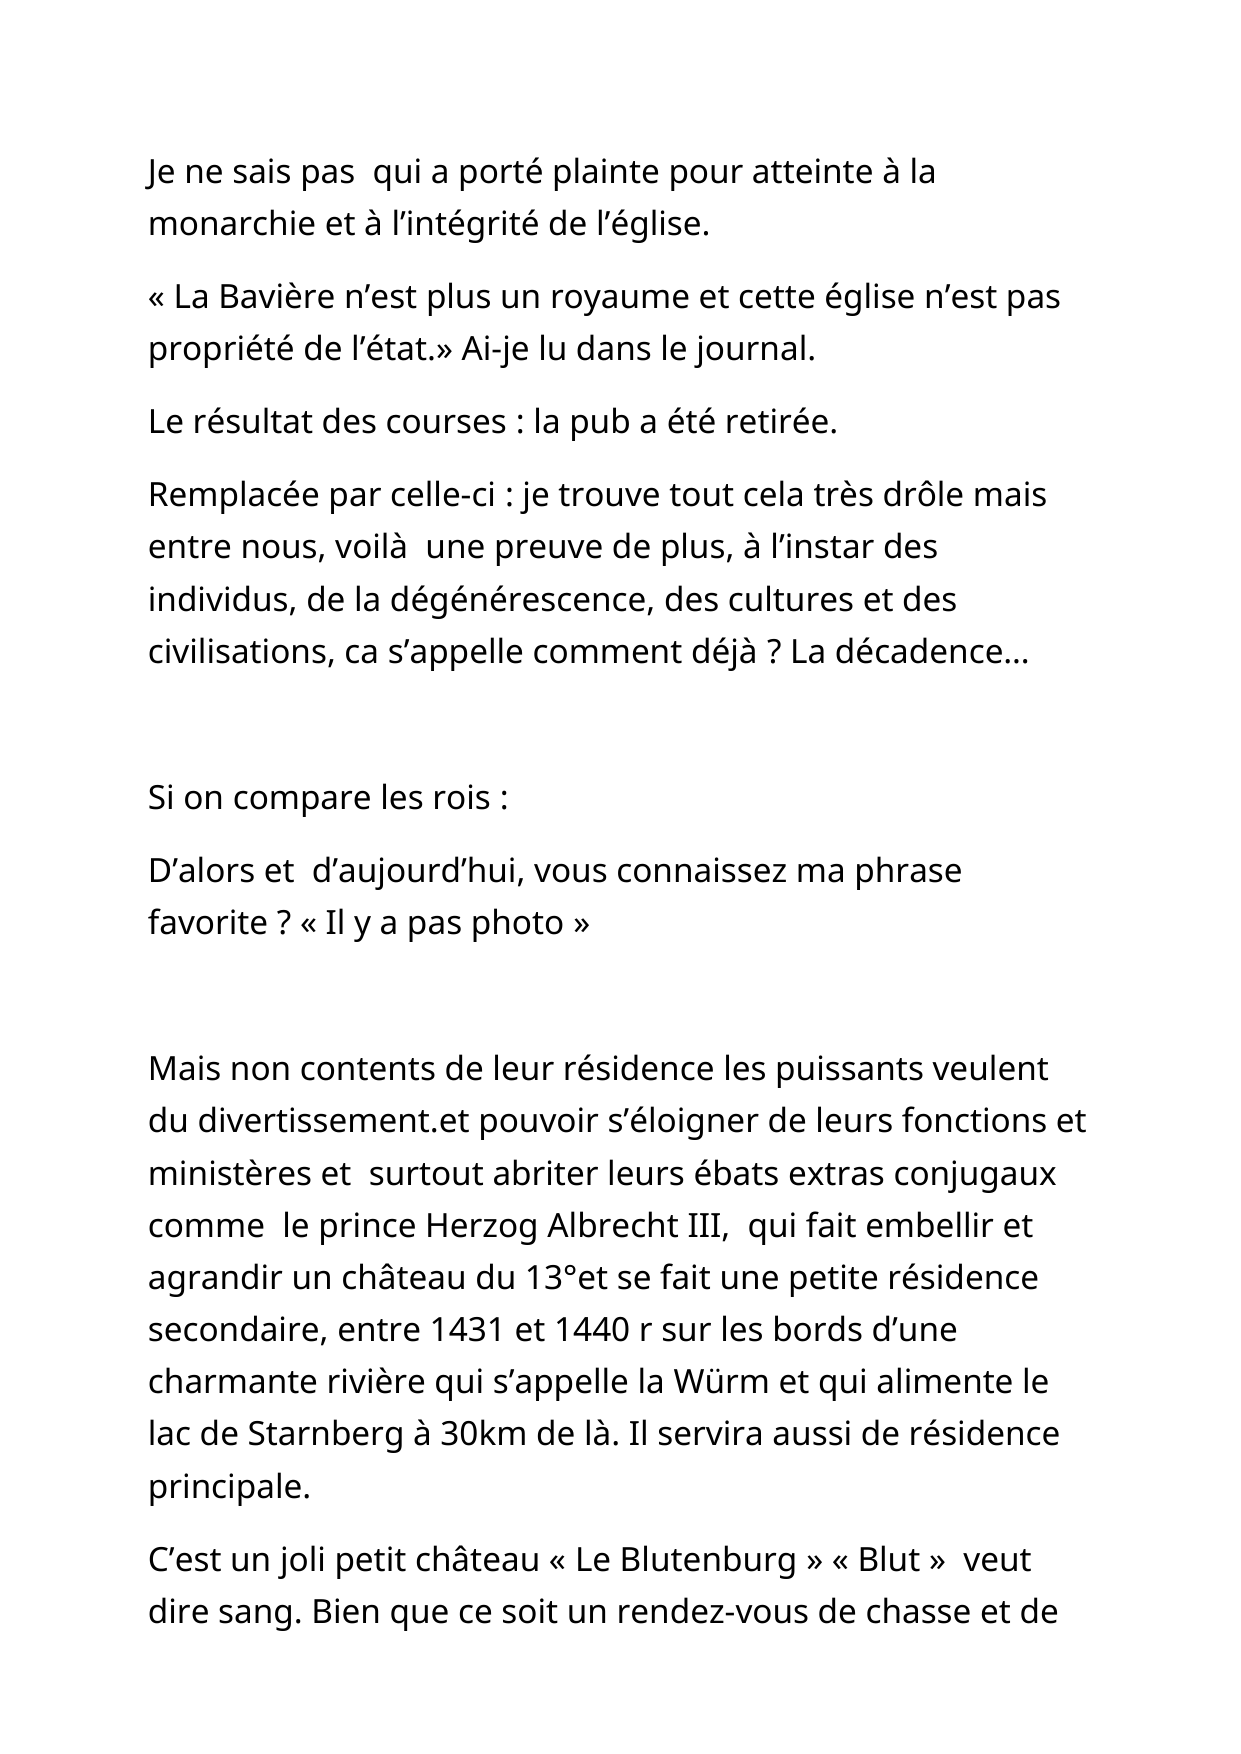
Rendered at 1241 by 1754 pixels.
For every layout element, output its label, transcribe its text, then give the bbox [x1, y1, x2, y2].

text Le résultat des courses : la pub a été retirée. [148, 398, 1093, 443]
text Mais non contents de leur résidence les puissants veulent du divertissement.et pouvoir s’éloigner de leurs fonctions et ministères et surtout abriter leurs ébats extras conjugaux comme le prince Herzog Albrecht III, qui fait embellir et agrandir un château du 13°et se fait une petite résidence secondaire, entre 1431 et 1440 r sur les bords d’une charmante rivière qui s’appelle la Würm et qui alimente le lac de Starnberg à 30km de là. Il servira aussi de résidence principale. [148, 1045, 1093, 1508]
text D’alors et d’aujourd’hui, vous connaissez ma phrase favorite ? « Il y a pas photo » [148, 847, 1093, 944]
text Si on compare les rois : [148, 774, 1093, 819]
text Remplacée par celle-ci : je trouve tout cela très drôle mais entre nous, voilà une preuve de plus, à l’instar des individus, de la dégénérescence, des cultures et des civilisations, ca s’appelle comment déjà ? La décadence… [148, 471, 1093, 673]
text Je ne sais pas qui a porté plainte pour atteinte à la monarchie et à l’intégrité de l’église. [148, 148, 1093, 245]
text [148, 1535, 1093, 1633]
text « La Bavière n’est plus un royaume et cette église n’est pas propriété de l’état.» Ai-je lu dans le journal. [148, 273, 1093, 370]
